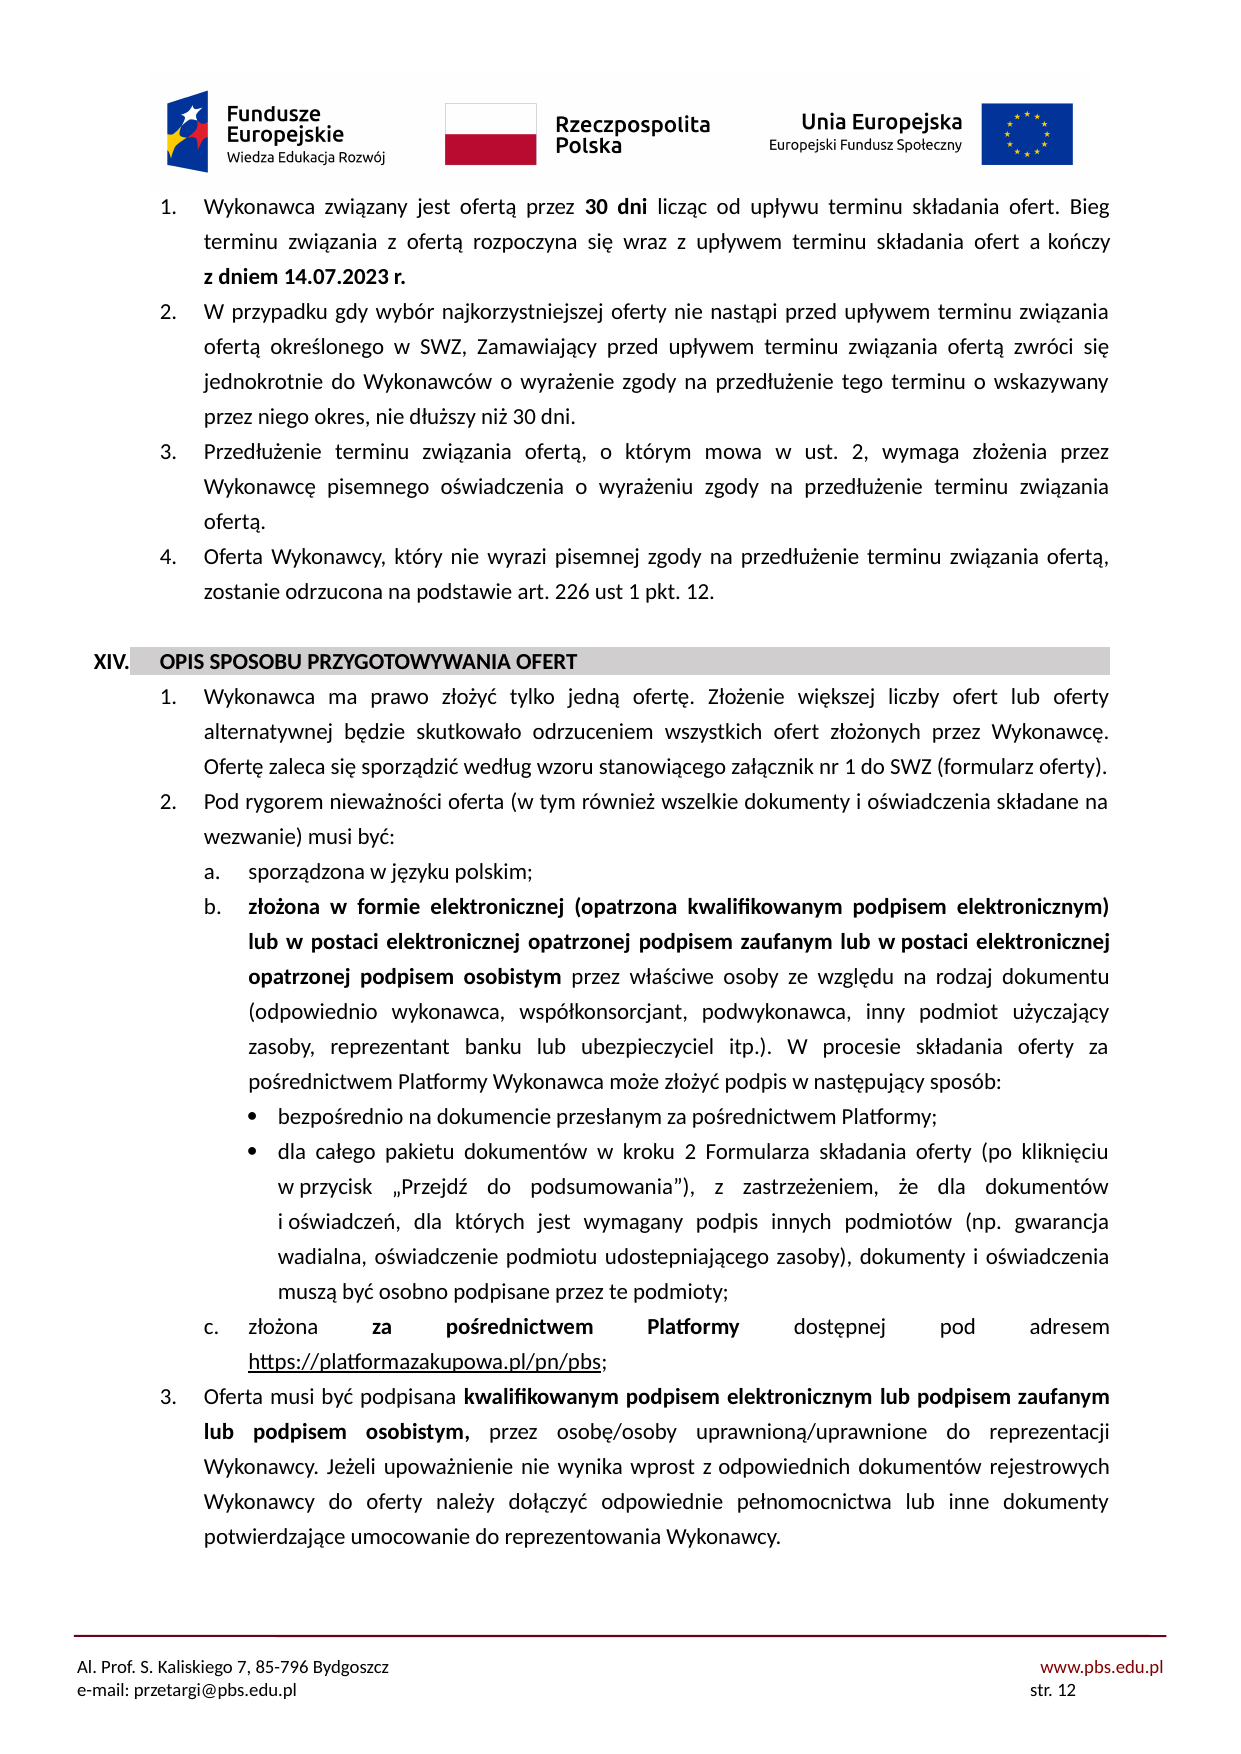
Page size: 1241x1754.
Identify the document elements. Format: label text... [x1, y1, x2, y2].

list Oferta Wykonawcy, który nie wyrazi pisemnej zgody na przedłużenie terminu związania ofertą, zostanie odrzucona na podstawie art. 226 ust 1 pkt. 12. [159, 542, 1110, 605]
list bezpośrednio na dokumencie przesłanym za pośrednictwem Platformy; [248, 1102, 1110, 1130]
list W przypadku gdy wybór najkorzystniejszej oferty nie nastąpi przed upływem terminu związania ofertą określonego w SWZ, Zamawiający przed upływem terminu związania ofertą zwróci się jednokrotnie do Wykonawców o wyrażenie zgody na przedłużenie tego terminu o wskazywany przez niego okres, nie dłuższy niż 30 dni. [159, 297, 1110, 430]
picture [147, 70, 1093, 193]
list dla całego pakietu dokumentów w kroku 2 Formularza składania oferty (po kliknięciu w przycisk „Przejdź do podsumowania”), z zastrzeżeniem, że dla dokumentów i oświadczeń, dla których jest wymagany podpis innych podmiotów (np. gwarancja wadialna, oświadczenie podmiotu udostepniającego zasoby), dokumenty i oświadczenia muszą być osobno podpisane przez te podmioty; [248, 1137, 1110, 1305]
list Oferta musi być podpisana kwalifikowanym podpisem elektronicznym lub podpisem zaufanym lub podpisem osobistym, przez osobę/osoby uprawnioną/uprawnione do reprezentacji Wykonawcy. Jeżeli upoważnienie nie wynika wprost z odpowiednich dokumentów rejestrowych Wykonawcy do oferty należy dołączyć odpowiednie pełnomocnictwa lub inne dokumenty potwierdzające umocowanie do reprezentowania Wykonawcy. [159, 1382, 1110, 1550]
list Przedłużenie terminu związania ofertą, o którym mowa w ust. 2, wymaga złożenia przez Wykonawcę pisemnego oświadczenia o wyrażeniu zgody na przedłużenie terminu związania ofertą. [159, 437, 1110, 535]
list sporządzona w języku polskim; [204, 857, 1110, 885]
list Wykonawca ma prawo złożyć tylko jedną ofertę. Złożenie większej liczby ofert lub oferty alternatywnej będzie skutkowało odrzuceniem wszystkich ofert złożonych przez Wykonawcę. Ofertę zaleca się sporządzić według wzoru stanowiącego załącznik nr 1 do SWZ (formularz oferty). [159, 682, 1110, 780]
list złożona w formie elektronicznej (opatrzona kwalifikowanym podpisem elektronicznym) lub w postaci elektronicznej opatrzonej podpisem zaufanym lub w postaci elektronicznej opatrzonej podpisem osobistym przez właściwe osoby ze względu na rodzaj dokumentu (odpowiednio wykonawca, współkonsorcjant, podwykonawca, inny podmiot użyczający zasoby, reprezentant banku lub ubezpieczyciel itp.). W procesie składania oferty za pośrednictwem Platformy Wykonawca może złożyć podpis w następujący sposób: [204, 892, 1110, 1095]
list OPIS SPOSOBU PRZYGOTOWYWANIA OFERT [130, 647, 1110, 675]
list złożona za pośrednictwem Platformy dostępnej pod adresem https://platformazakupowa.pl/pn/pbs; [204, 1312, 1110, 1375]
list Pod rygorem nieważności oferta (w tym również wszelkie dokumenty i oświadczenia składane na wezwanie) musi być: [159, 787, 1110, 850]
list Wykonawca związany jest ofertą przez 30 dni licząc od upływu terminu składania ofert. Bieg terminu związania z ofertą rozpoczyna się wraz z upływem terminu składania ofert a kończy z dniem 14.07.2023 r. [159, 192, 1110, 290]
